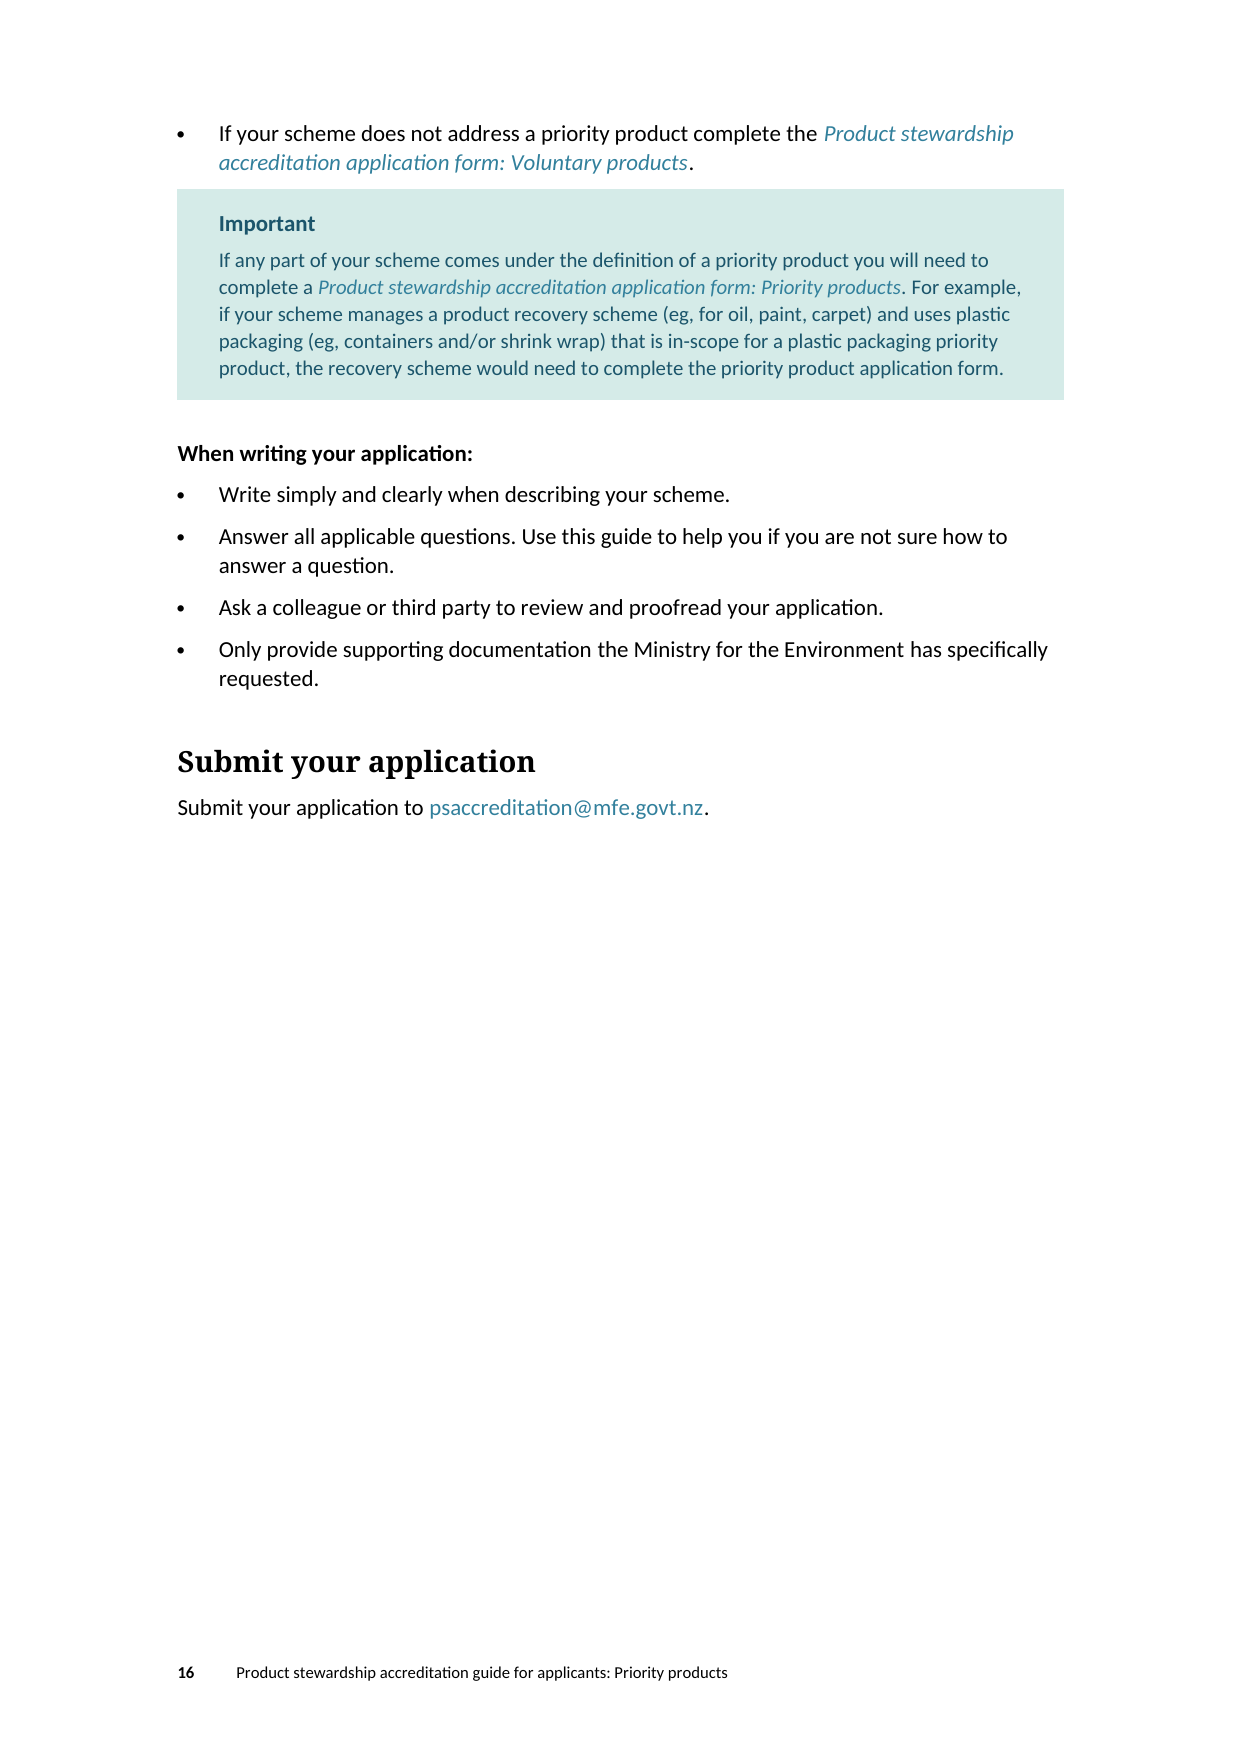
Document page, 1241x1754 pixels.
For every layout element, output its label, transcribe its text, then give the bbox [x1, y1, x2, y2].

text Ask a colleague or third party to review and proofread your application. [177, 592, 1063, 621]
text Submit your application to psaccreditation@mfe.govt.nz. [177, 792, 1063, 821]
text Write simply and clearly when describing your scheme. [177, 479, 1063, 509]
text Answer all applicable questions. Use this guide to help you if you are not sure how to answer a question. [177, 521, 1063, 579]
text Only provide supporting documentation the Ministry for the Environment has specifically requested. [177, 634, 1063, 692]
subtitle Submit your application [177, 742, 1063, 779]
text When writing your application: [177, 438, 1063, 467]
text If your scheme does not address a priority product complete the Product stewardship accreditation application form: Voluntary products. [177, 118, 1063, 176]
table_header Important If any part of your scheme comes under the definition of a priority product you will need to complete a Product stewardship accreditation application form: Priority products. For example, if your scheme manages a product recovery scheme (eg, for oil, paint, carpet) and uses plastic packaging (eg, containers and/or shrink wrap) that is in-scope for a plastic packaging priority product, the recovery scheme would need to complete the priority product application form. [178, 190, 1063, 399]
